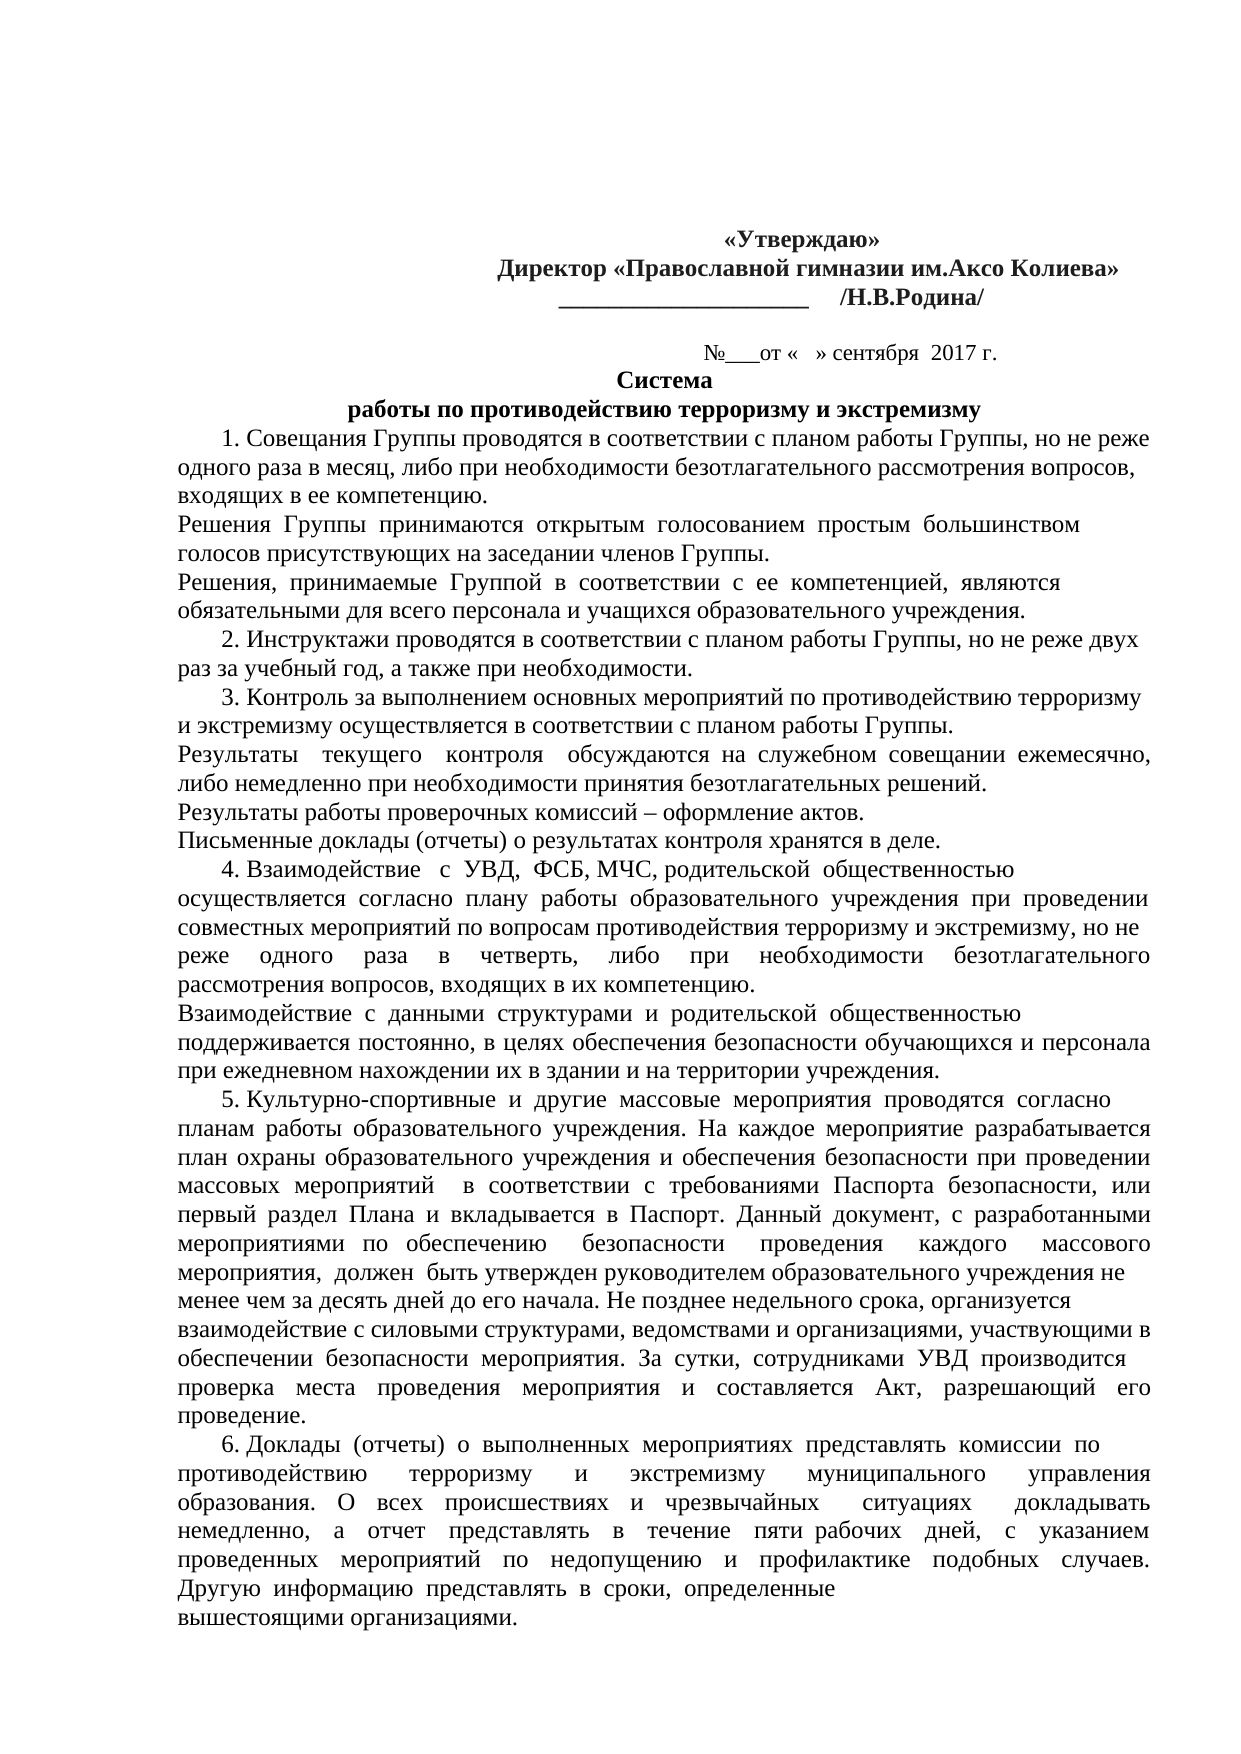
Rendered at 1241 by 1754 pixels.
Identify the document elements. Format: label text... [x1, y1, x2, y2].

text и экстремизму осуществляется в соответствии с планом работы Группы. [177, 711, 1152, 739]
text противодействию терроризму и экстремизму муниципального управления образования. О всех происшествиях и чрезвычайных ситуациях докладывать немедленно, а отчет представлять в течение пяти рабочих дней, с указанием проведенных мероприятий по недопущению и профилактике подобных случаев. Другую информацию представлять в сроки, определенные [177, 1458, 1152, 1602]
text 1. Совещания Группы проводятся в соответствии с планом работы Группы, но не реже [177, 423, 1152, 452]
text менее чем за десять дней до его начала. Не позднее недельного срока, организуется [177, 1286, 1152, 1314]
text реже одного раза в четверть, либо при необходимости безотлагательного рассмотрения вопросов, входящих в их компетенцию. [177, 941, 1152, 998]
text Взаимодействие с данными структурами и родительской общественностью [177, 998, 1152, 1027]
text Система [177, 366, 1152, 394]
text 5. Культурно-спортивные и другие массовые мероприятия проводятся согласно [177, 1084, 1152, 1113]
text 4. Взаимодействие с УВД, ФСБ, МЧС, родительской общественностью [177, 854, 1152, 883]
text Решения Группы принимаются открытым голосованием простым большинством [177, 509, 1152, 538]
text голосов присутствующих на заседании членов Группы. [177, 538, 1152, 567]
text раз за учебный год, а также при необходимости. [177, 653, 1152, 682]
text 3. Контроль за выполнением основных мероприятий по противодействию терроризму [177, 682, 1152, 711]
text проверка места проведения мероприятия и составляется Акт, разрешающий его проведение. [177, 1372, 1152, 1429]
text №___от « » сентября 2017 г. [177, 339, 1152, 366]
text вышестоящими организациями. [177, 1602, 1152, 1631]
text Письменные доклады (отчеты) о результатах контроля хранятся в деле. [177, 826, 1152, 854]
text взаимодействие с силовыми структурами, ведомствами и организациями, участвующими в [177, 1314, 1152, 1343]
text Решения, принимаемые Группой в соответствии с ее компетенцией, являются [177, 567, 1152, 596]
text работы по противодействию терроризму и экстремизму [177, 394, 1152, 423]
text ____________________ /Н.В.Родина/ [177, 282, 1152, 310]
text Результаты работы проверочных комиссий – оформление актов. [177, 797, 1152, 826]
text Результаты текущего контроля обсуждаются на служебном совещании ежемесячно, либо немедленно при необходимости принятия безотлагательных решений. [177, 739, 1152, 797]
text входящих в ее компетенцию. [177, 481, 1152, 509]
text Директор «Православной гимназии им.Аксо Колиева» [177, 253, 1152, 282]
text поддерживается постоянно, в целях обеспечения безопасности обучающихся и персонала при ежедневном нахождении их в здании и на территории учреждения. [177, 1027, 1152, 1084]
text обязательными для всего персонала и учащихся образовательного учреждения. [177, 596, 1152, 624]
text одного раза в месяц, либо при необходимости безотлагательного рассмотрения вопросов, [177, 452, 1152, 481]
text «Утверждаю» [177, 224, 1152, 253]
text обеспечении безопасности мероприятия. За сутки, сотрудниками УВД производится [177, 1343, 1152, 1372]
text планам работы образовательного учреждения. На каждое мероприятие разрабатывается план охраны образовательного учреждения и обеспечения безопасности при проведении массовых мероприятий в соответствии с требованиями Паспорта безопасности, или первый раздел Плана и вкладывается в Паспорт. Данный документ, с разработанными мероприятиями по обеспечению безопасности проведения каждого массового мероприятия, должен быть утвержден руководителем образовательного учреждения не [177, 1113, 1152, 1286]
text 2. Инструктажи проводятся в соответствии с планом работы Группы, но не реже двух [177, 624, 1152, 653]
text совместных мероприятий по вопросам противодействия терроризму и экстремизму, но не [177, 912, 1152, 941]
text 6. Доклады (отчеты) о выполненных мероприятиях представлять комиссии по [177, 1429, 1152, 1458]
text осуществляется согласно плану работы образовательного учреждения при проведении [177, 883, 1152, 912]
